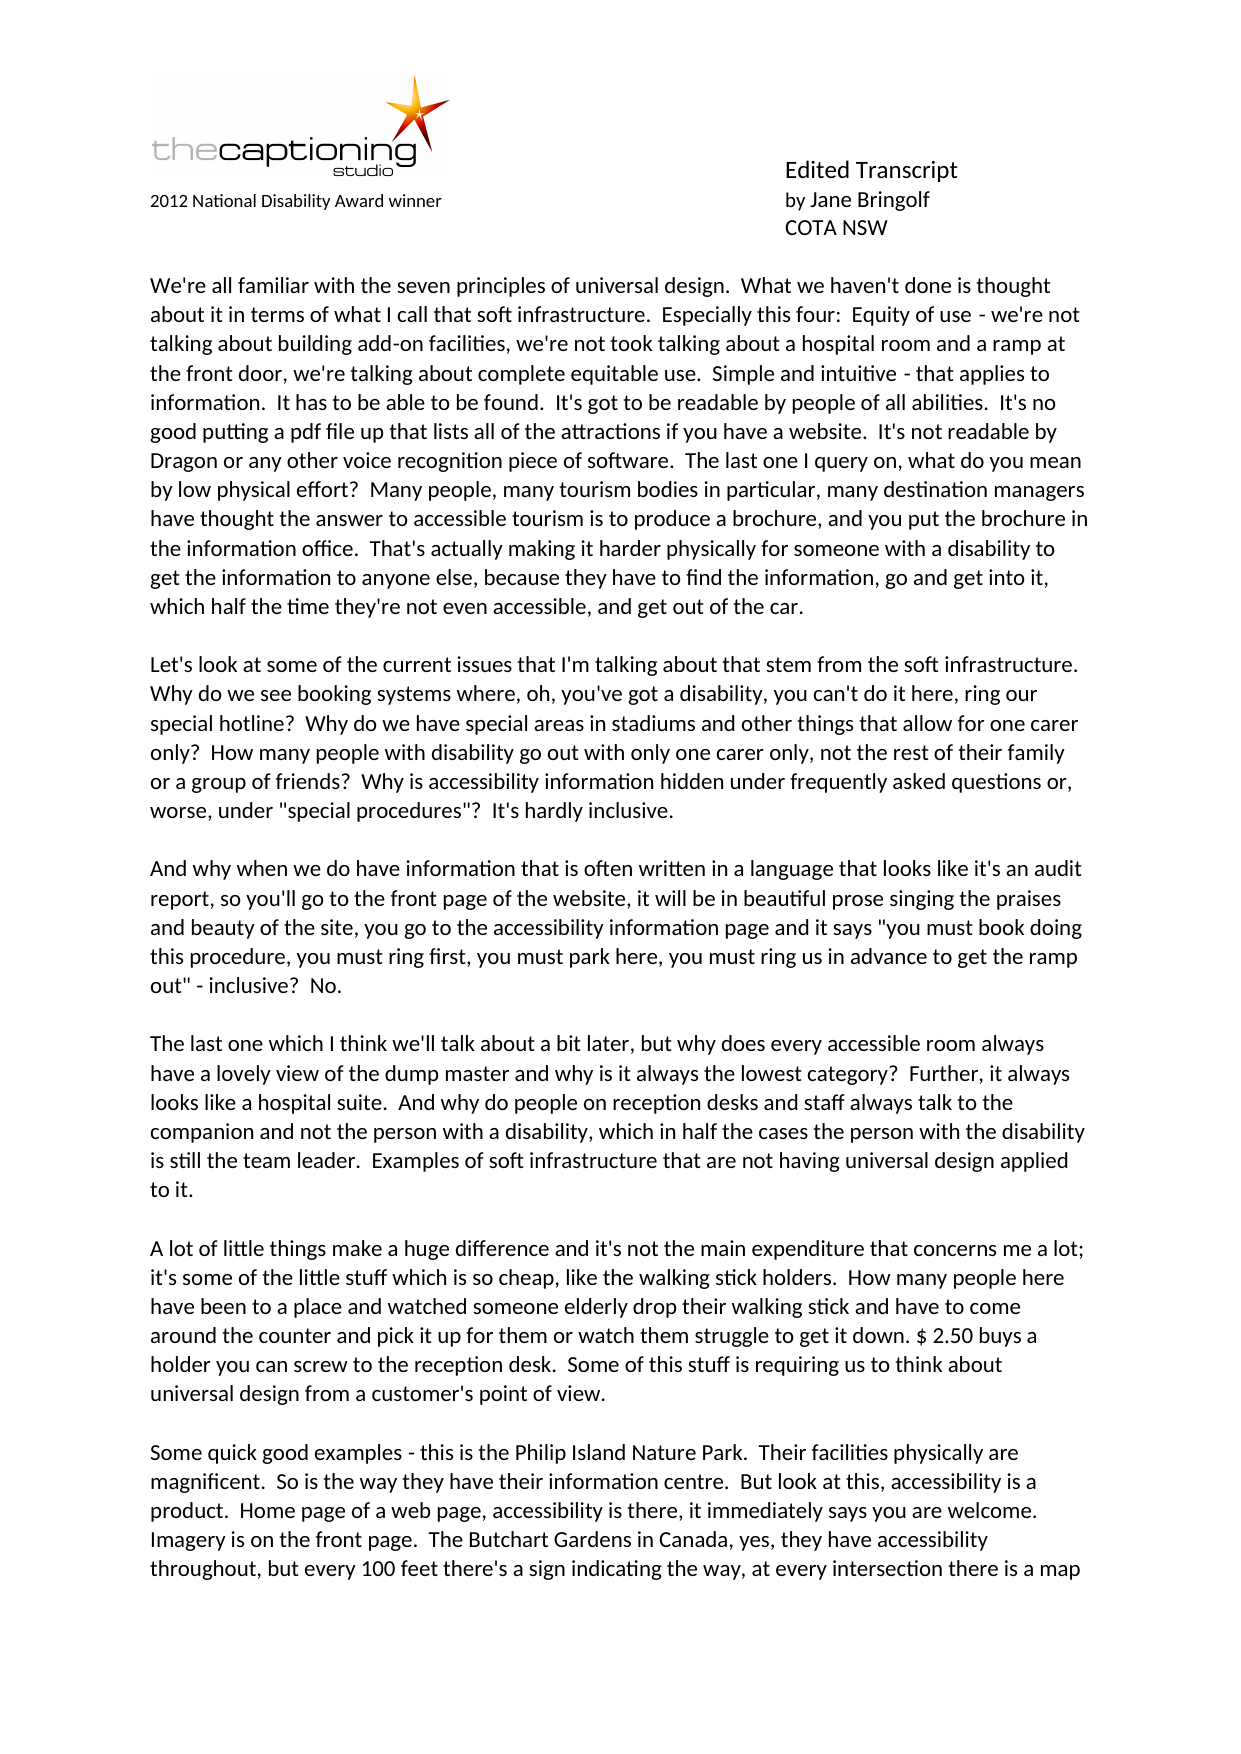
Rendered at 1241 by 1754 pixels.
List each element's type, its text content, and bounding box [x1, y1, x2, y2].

text And why when we do have information that is often written in a language that looks like it's an audit report, so you'll go to the front page of the website, it will be in beautiful prose singing the praises and beauty of the site, you go to the accessibility information page and it says "you must book doing this procedure, you must ring first, you must park here, you must ring us in advance to get the ramp out" - inclusive? No. [150, 853, 1090, 999]
text Let's look at some of the current issues that I'm talking about that stem from the soft infrastructure. Why do we see booking systems where, oh, you've got a disability, you can't do it here, ring our special hotline? Why do we have special areas in stadiums and other things that allow for one carer only? How many people with disability go out with only one carer only, not the rest of their family or a group of friends? Why is accessibility information hidden under frequently asked questions or, worse, under "special procedures"? It's hardly inclusive. [150, 649, 1090, 824]
text We're all familiar with the seven principles of universal design. What we haven't done is thought about it in terms of what I call that soft infrastructure. Especially this four: Equity of use - we're not talking about building add-on facilities, we're not took talking about a hospital room and a ramp at the front door, we're talking about complete equitable use. Simple and intuitive - that applies to information. It has to be able to be found. It's got to be readable by people of all abilities. It's no good putting a pdf file up that lists all of the attractions if you have a website. It's not readable by Dragon or any other voice recognition piece of software. The last one I query on, what do you mean by low physical effort? Many people, many tourism bodies in particular, many destination managers have thought the answer to accessible tourism is to produce a brochure, and you put the brochure in the information office. That's actually making it harder physically for someone with a disability to get the information to anyone else, because they have to find the information, go and get into it, which half the time they're not even accessible, and get out of the car. [150, 270, 1090, 620]
text A lot of little things make a huge difference and it's not the main expenditure that concerns me a lot; it's some of the little stuff which is so cheap, like the walking stick holders. How many people here have been to a place and watched someone elderly drop their walking stick and have to come around the counter and pick it up for them or watch them struggle to get it down. $ 2.50 buys a holder you can screw to the reception desk. Some of this stuff is requiring us to think about universal design from a customer's point of view. [150, 1233, 1090, 1408]
text The last one which I think we'll talk about a bit later, but why does every accessible room always have a lovely view of the dump master and why is it always the lowest category? Further, it always looks like a hospital suite. And why do people on reception desks and staff always talk to the companion and not the person with a disability, which in half the cases the person with the disability is still the team leader. Examples of soft infrastructure that are not having universal design applied to it. [150, 1028, 1090, 1203]
picture [150, 73, 452, 179]
